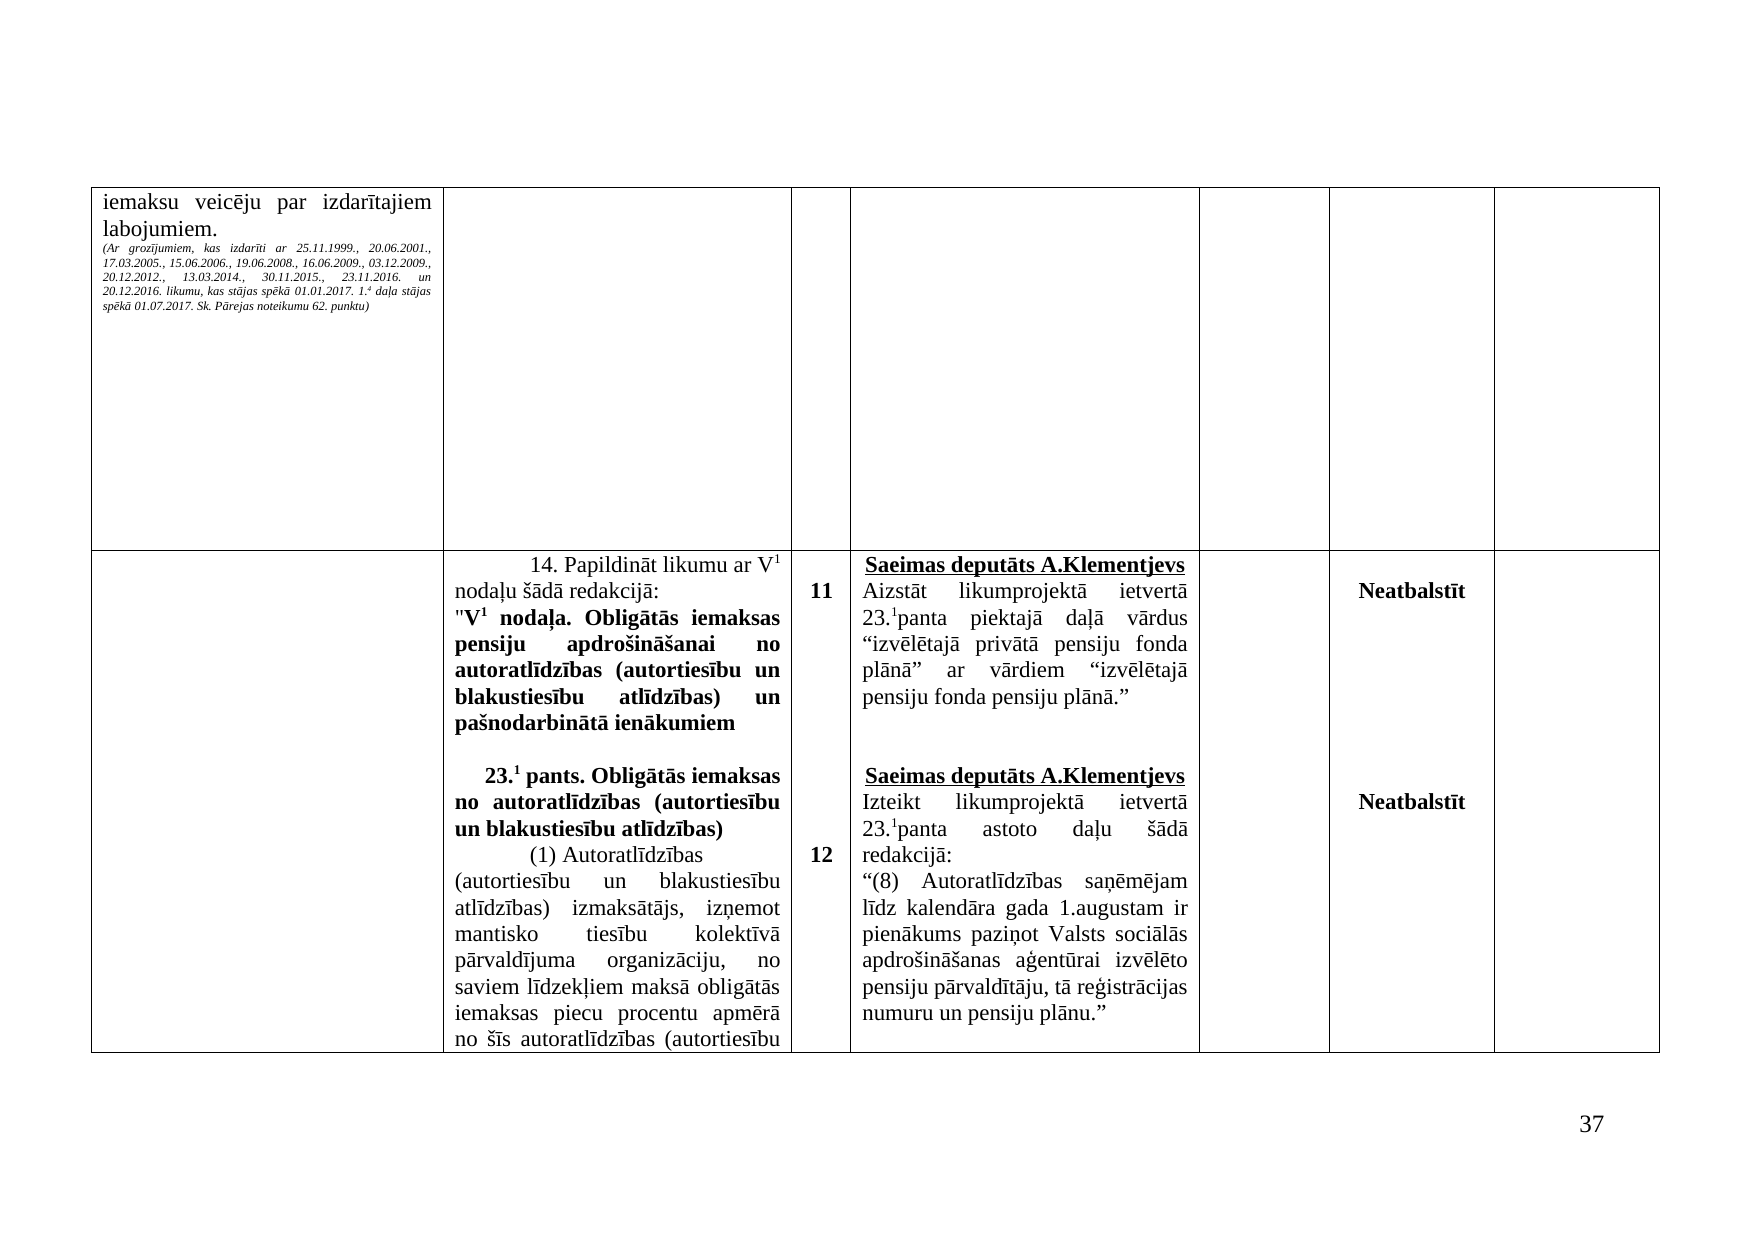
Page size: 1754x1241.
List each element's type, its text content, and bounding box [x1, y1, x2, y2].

table_cell [851, 188, 1199, 550]
table_cell [1200, 188, 1329, 550]
table_cell 11 12 13 14 15 [792, 551, 850, 1052]
table_cell [1495, 551, 1659, 1052]
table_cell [851, 551, 1199, 1052]
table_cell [1330, 551, 1494, 1052]
table_cell [1200, 551, 1329, 1052]
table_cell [444, 551, 791, 1052]
table_cell [92, 551, 443, 1052]
table_cell [444, 188, 791, 550]
table_cell [1330, 188, 1494, 550]
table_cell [92, 188, 443, 550]
table_cell [792, 188, 850, 550]
table_cell [1495, 188, 1659, 550]
